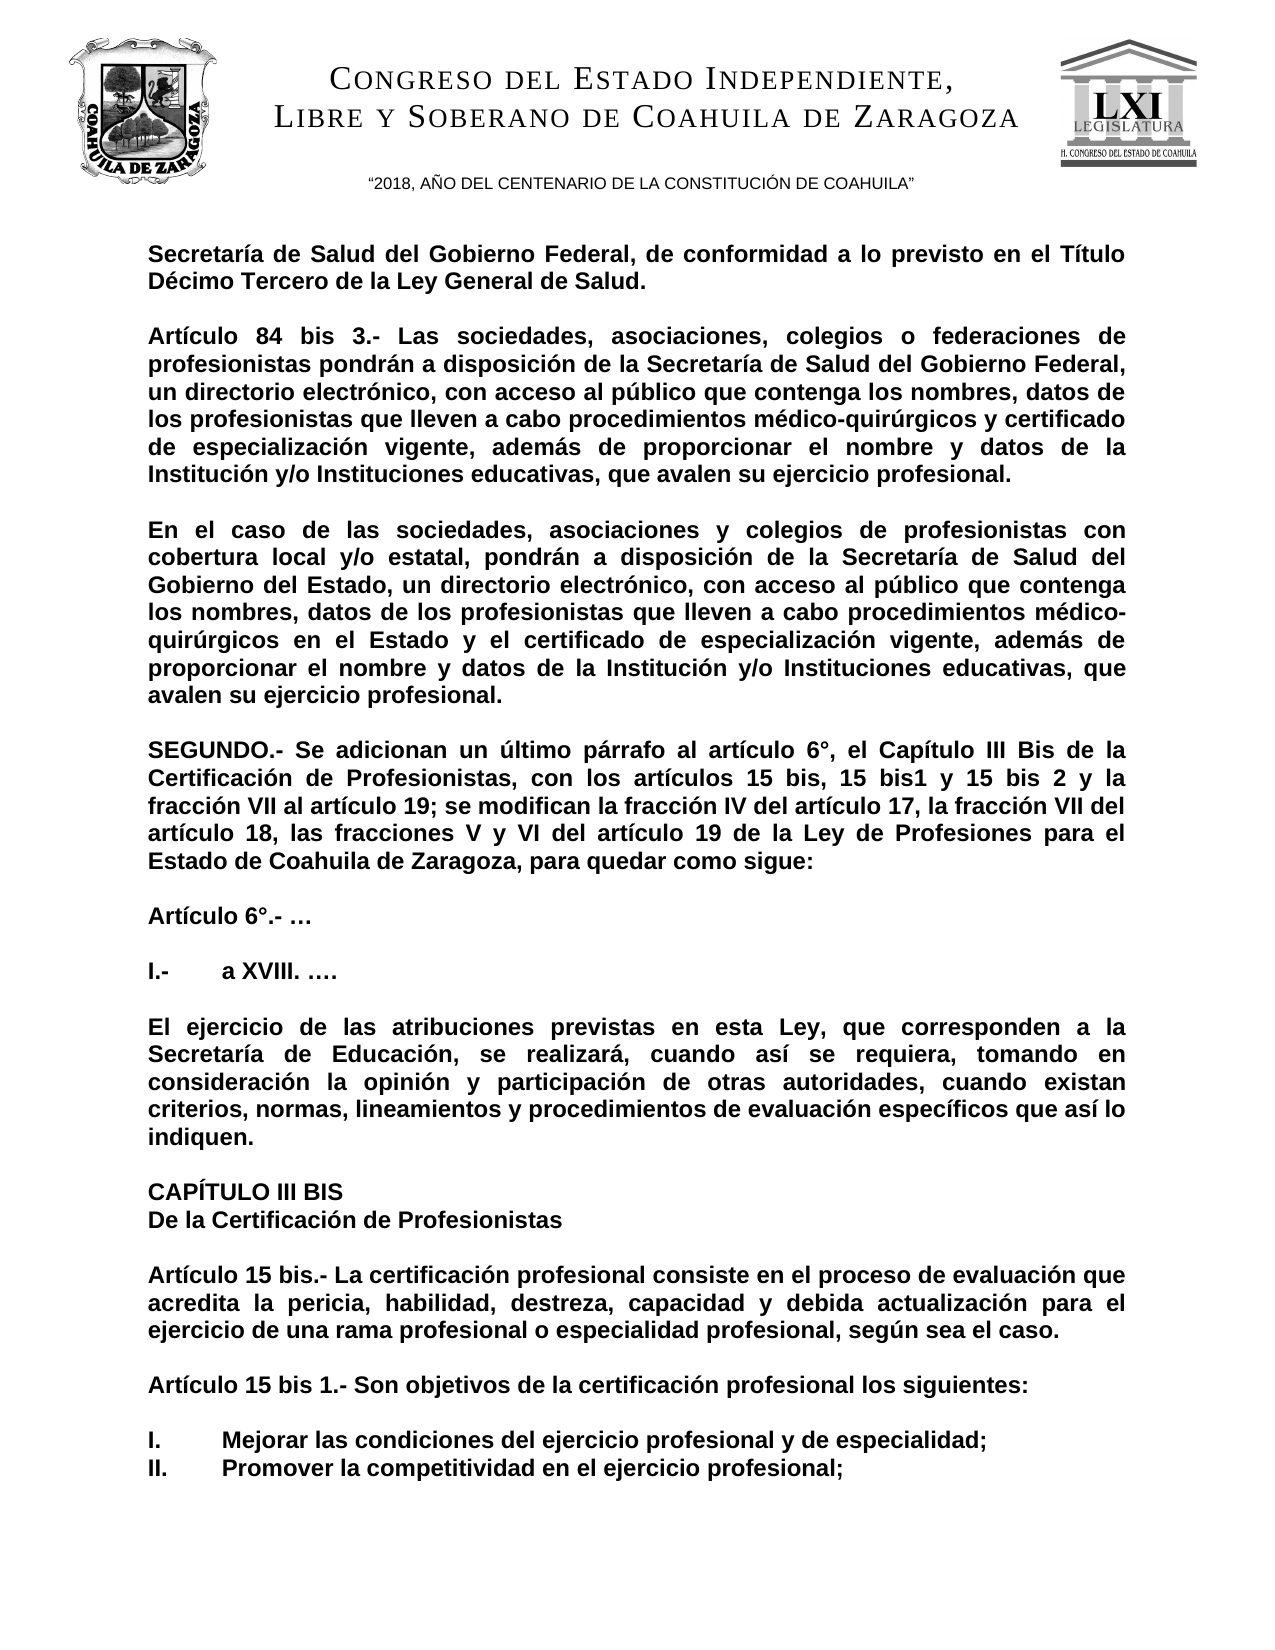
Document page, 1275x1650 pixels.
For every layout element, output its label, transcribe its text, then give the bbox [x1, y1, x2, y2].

picture [68, 38, 217, 184]
text II. Promover la competitividad en el ejercicio profesional; [148, 1454, 1127, 1482]
text En el caso de las sociedades, asociaciones y colegios de profesionistas con cobertura local y/o estatal, pondrán a disposición de la Secretaría de Salud del Gobierno del Estado, un directorio electrónico, con acceso al público que contenga los nombres, datos de los profesionistas que lleven a cabo procedimientos médico-quirúrgicos en el Estado y el certificado de especialización vigente, además de proporcionar el nombre y datos de la Institución y/o Instituciones educativas, que avalen su ejercicio profesional. [148, 516, 1127, 709]
text SEGUNDO.- Se adicionan un último párrafo al artículo 6°, el Capítulo III Bis de la Certificación de Profesionistas, con los artículos 15 bis, 15 bis1 y 15 bis 2 y la fracción VII al artículo 19; se modifican la fracción IV del artículo 17, la fracción VII del artículo 18, las fracciones V y VI del artículo 19 de la Ley de Profesiones para el Estado de Coahuila de Zaragoza, para quedar como sigue: [148, 736, 1127, 874]
text De la Certificación de Profesionistas [148, 1206, 1127, 1233]
picture [1059, 36, 1198, 170]
text I. Mejorar las condiciones del ejercicio profesional y de especialidad; [148, 1426, 1127, 1454]
text CAPÍTULO III BIS [148, 1178, 1127, 1206]
text I.- a XVIII. …. [148, 957, 1127, 985]
text Artículo 6°.- … [148, 902, 1127, 929]
text Artículo 84 bis 3.- Las sociedades, asociaciones, colegios o federaciones de profesionistas pondrán a disposición de la Secretaría de Salud del Gobierno Federal, un directorio electrónico, con acceso al público que contenga los nombres, datos de los profesionistas que lleven a cabo procedimientos médico-quirúrgicos y certificado de especialización vigente, además de proporcionar el nombre y datos de la Institución y/o Instituciones educativas, que avalen su ejercicio profesional. [148, 322, 1127, 488]
text El ejercicio de las atribuciones previstas en esta Ley, que corresponden a la Secretaría de Educación, se realizará, cuando así se requiera, tomando en consideración la opinión y participación de otras autoridades, cuando existan criterios, normas, lineamientos y procedimientos de evaluación específicos que así lo indiquen. [148, 1012, 1127, 1150]
text Artículo 15 bis.- La certificación profesional consiste en el proceso de evaluación que acredita la pericia, habilidad, destreza, capacidad y debida actualización para el ejercicio de una rama profesional o especialidad profesional, según sea el caso. [148, 1261, 1127, 1344]
text Artículo 15 bis 1.- Son objetivos de la certificación profesional los siguientes: [148, 1371, 1127, 1399]
